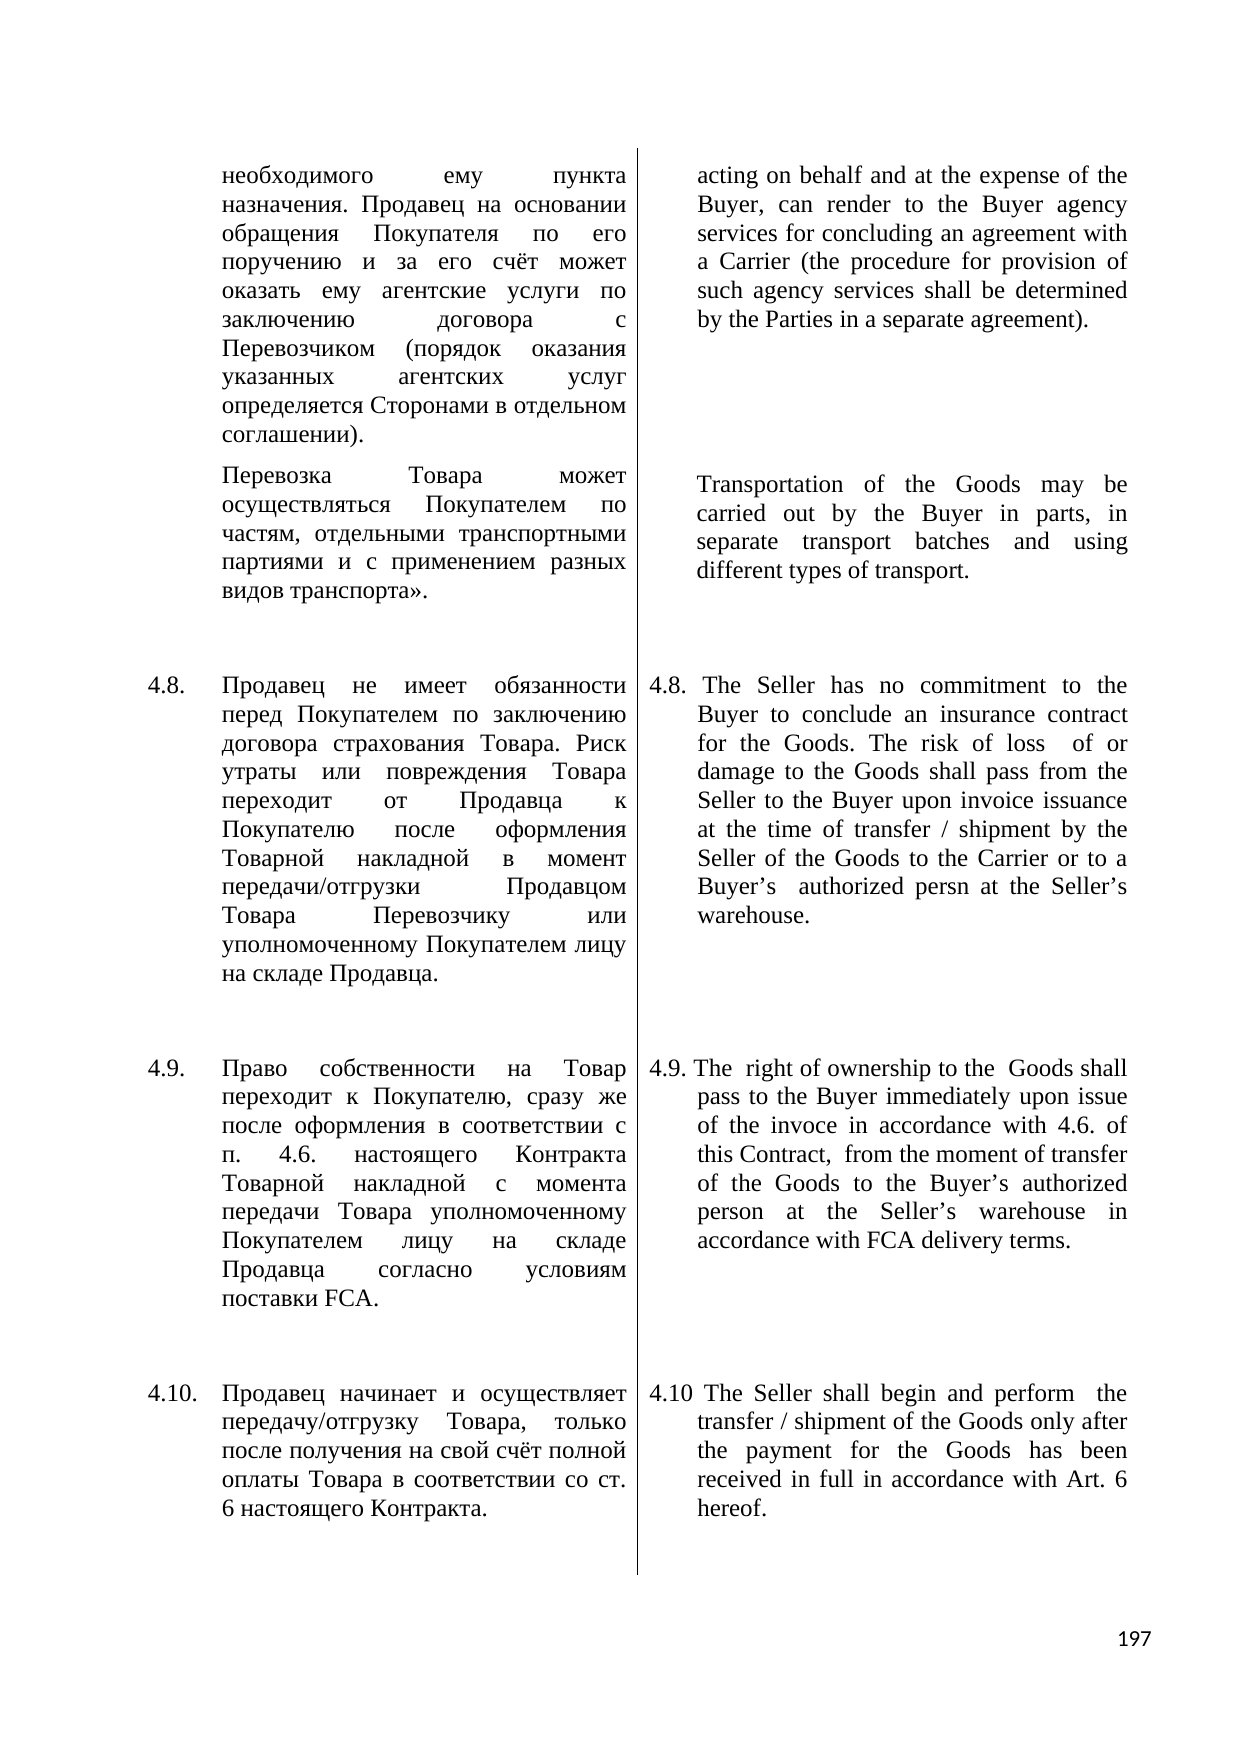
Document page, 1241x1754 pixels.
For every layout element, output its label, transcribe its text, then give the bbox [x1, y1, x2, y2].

table_cell Продавец не имеет обязанности перед Покупателем по заключению договора страхования Товара. Риск утраты или повреждения Товара переходит от Продавца к Покупателю после оформления Товарной накладной в момент передачи/отгрузки Продавцом Товара Перевозчику или уполномоченному Покупателем лицу на складе Продавца. [136, 658, 637, 1040]
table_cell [638, 148, 1139, 658]
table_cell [136, 148, 637, 658]
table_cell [638, 1365, 1139, 1575]
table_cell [136, 1365, 637, 1575]
table_cell Право собственности на Товар переходит к Покупателю, сразу же после оформления в соответствии с п. 4.6. настоящего Контракта Товарной накладной с момента передачи Товара уполномоченному Покупателем лицу на складе Продавца согласно условиям поставки FCA. [136, 1040, 637, 1365]
table_cell 4.8. The Seller has no commitment to the Buyer to conclude an insurance contract for the Goods. The risk of loss of or damage to the Goods shall pass from the Seller to the Buyer upon invoice issuance at the time of transfer / shipment by the Seller of the Goods to the Carrier or to a Buyer’s authorized persn at the Seller’s warehouse. [638, 658, 1139, 1040]
table_cell 4.9. The right of ownership to the Goods shall pass to the Buyer immediately upon issue of the invoce in accordance with 4.6. of this Contract, from the moment of transfer of the Goods to the Buyer’s authorized person at the Seller’s warehouse in accordance with FCA delivery terms. [638, 1040, 1139, 1365]
